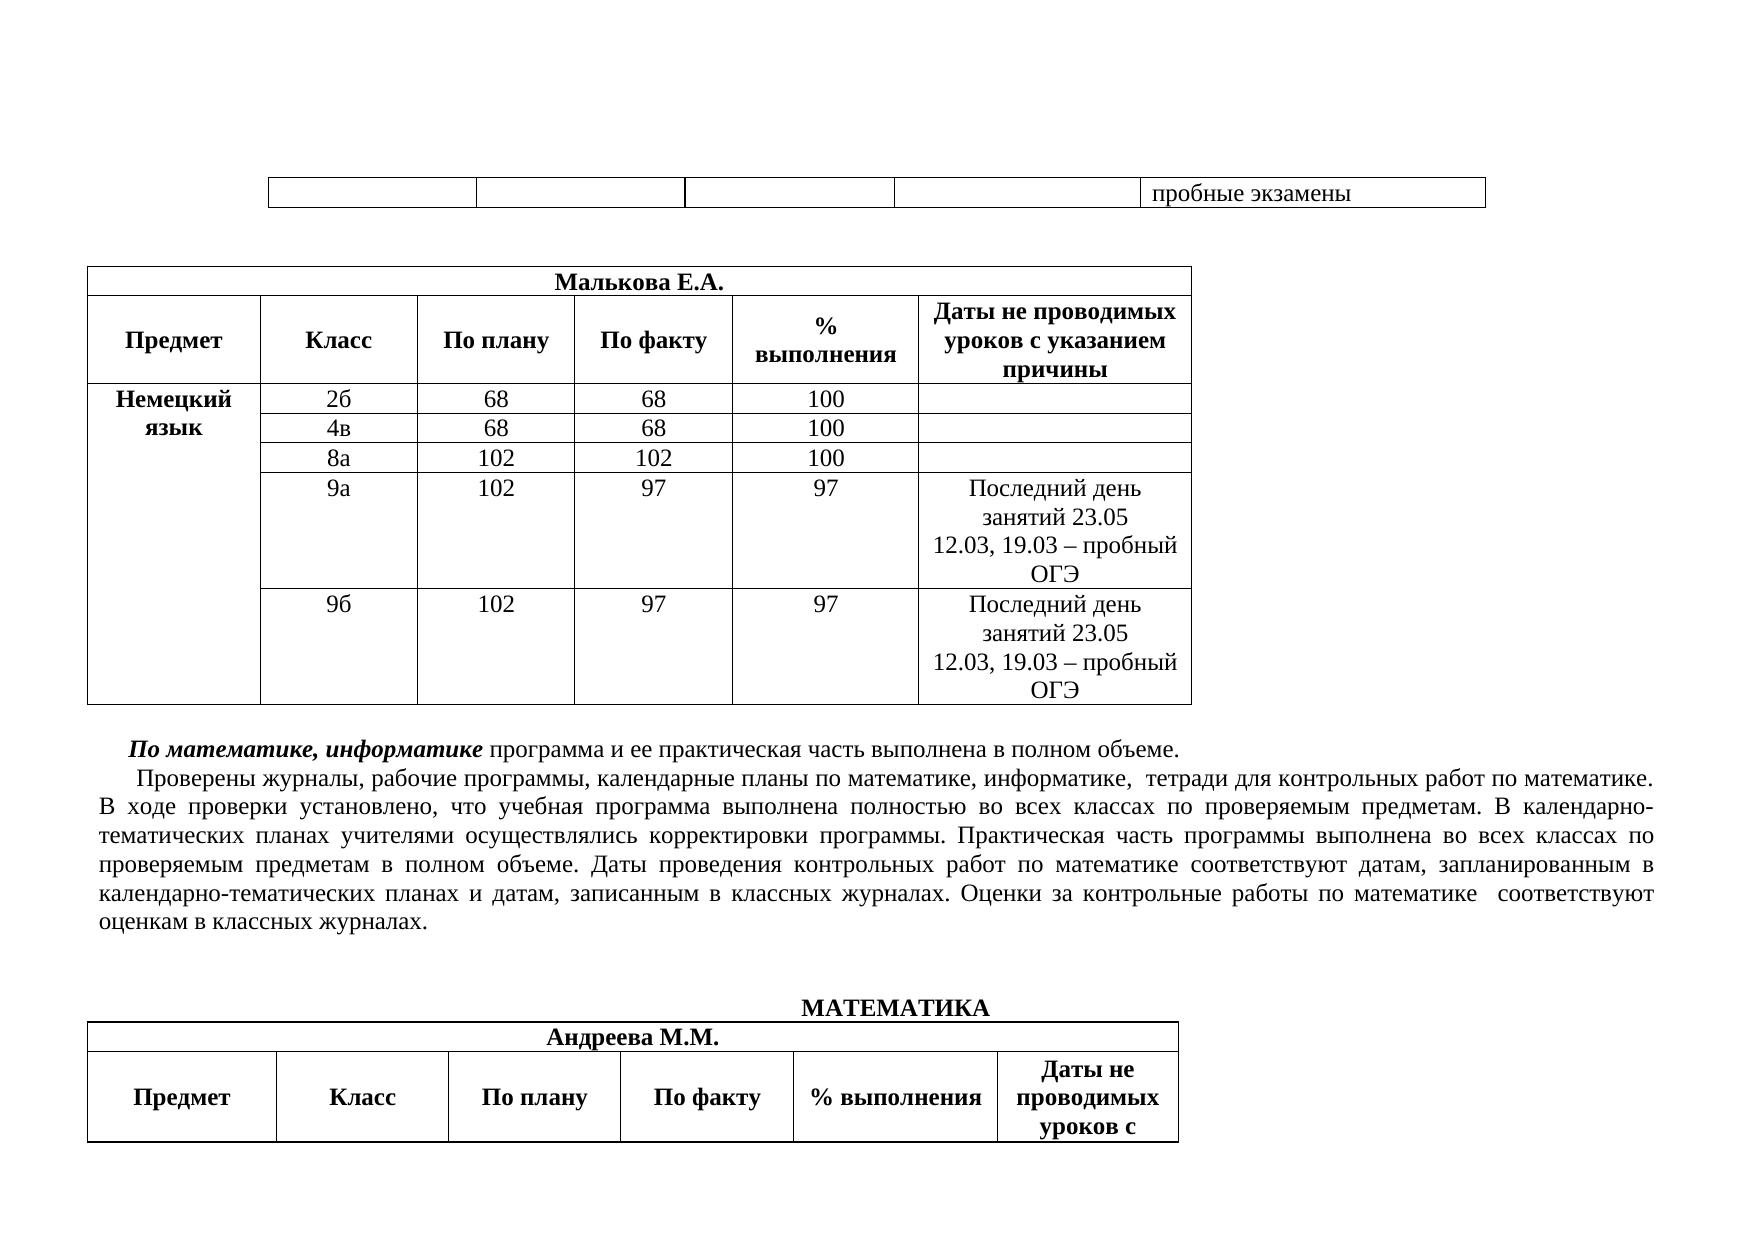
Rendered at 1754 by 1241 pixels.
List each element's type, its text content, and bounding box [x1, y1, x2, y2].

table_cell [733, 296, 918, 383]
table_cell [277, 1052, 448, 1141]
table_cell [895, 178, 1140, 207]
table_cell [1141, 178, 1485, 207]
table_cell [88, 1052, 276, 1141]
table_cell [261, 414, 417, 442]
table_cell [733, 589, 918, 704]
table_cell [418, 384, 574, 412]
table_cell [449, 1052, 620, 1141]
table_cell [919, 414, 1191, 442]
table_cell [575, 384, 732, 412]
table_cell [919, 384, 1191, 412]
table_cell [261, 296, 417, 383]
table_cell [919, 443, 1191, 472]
text По математике, информатике программа и ее практическая часть выполнена в полном объеме. [98, 734, 1656, 763]
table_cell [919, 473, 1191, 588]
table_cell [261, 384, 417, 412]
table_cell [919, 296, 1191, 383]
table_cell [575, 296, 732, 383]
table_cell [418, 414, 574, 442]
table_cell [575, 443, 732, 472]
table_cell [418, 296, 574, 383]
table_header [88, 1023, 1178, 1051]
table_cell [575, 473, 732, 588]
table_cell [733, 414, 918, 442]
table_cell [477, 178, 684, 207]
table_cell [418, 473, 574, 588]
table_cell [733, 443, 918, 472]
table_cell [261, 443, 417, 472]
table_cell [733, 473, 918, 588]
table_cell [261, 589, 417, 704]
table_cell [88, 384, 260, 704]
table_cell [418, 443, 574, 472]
text МАТЕМАТИКА [98, 993, 1656, 1021]
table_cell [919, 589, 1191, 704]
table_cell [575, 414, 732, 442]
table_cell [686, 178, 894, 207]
text Проверены журналы, рабочие программы, календарные планы по математике, информатике, тетради для контрольных работ по математике. В ходе проверки установлено, что учебная программа выполнена полностью во всех классах по проверяемым предметам. В календарно-тематических планах учителями осуществлялись корректировки программы. Практическая часть программы выполнена во всех классах по проверяемым предметам в полном объеме. Даты проведения контрольных работ по математике соответствуют датам, запланированным в календарно-тематических планах и датам, записанным в классных журналах. Оценки за контрольные работы по математике соответствуют оценкам в классных журналах. [98, 763, 1656, 935]
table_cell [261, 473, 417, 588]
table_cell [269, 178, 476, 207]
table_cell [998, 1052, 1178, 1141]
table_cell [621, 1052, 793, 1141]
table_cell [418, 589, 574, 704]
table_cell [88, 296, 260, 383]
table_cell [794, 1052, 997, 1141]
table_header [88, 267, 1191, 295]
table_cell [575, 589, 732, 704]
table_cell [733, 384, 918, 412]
